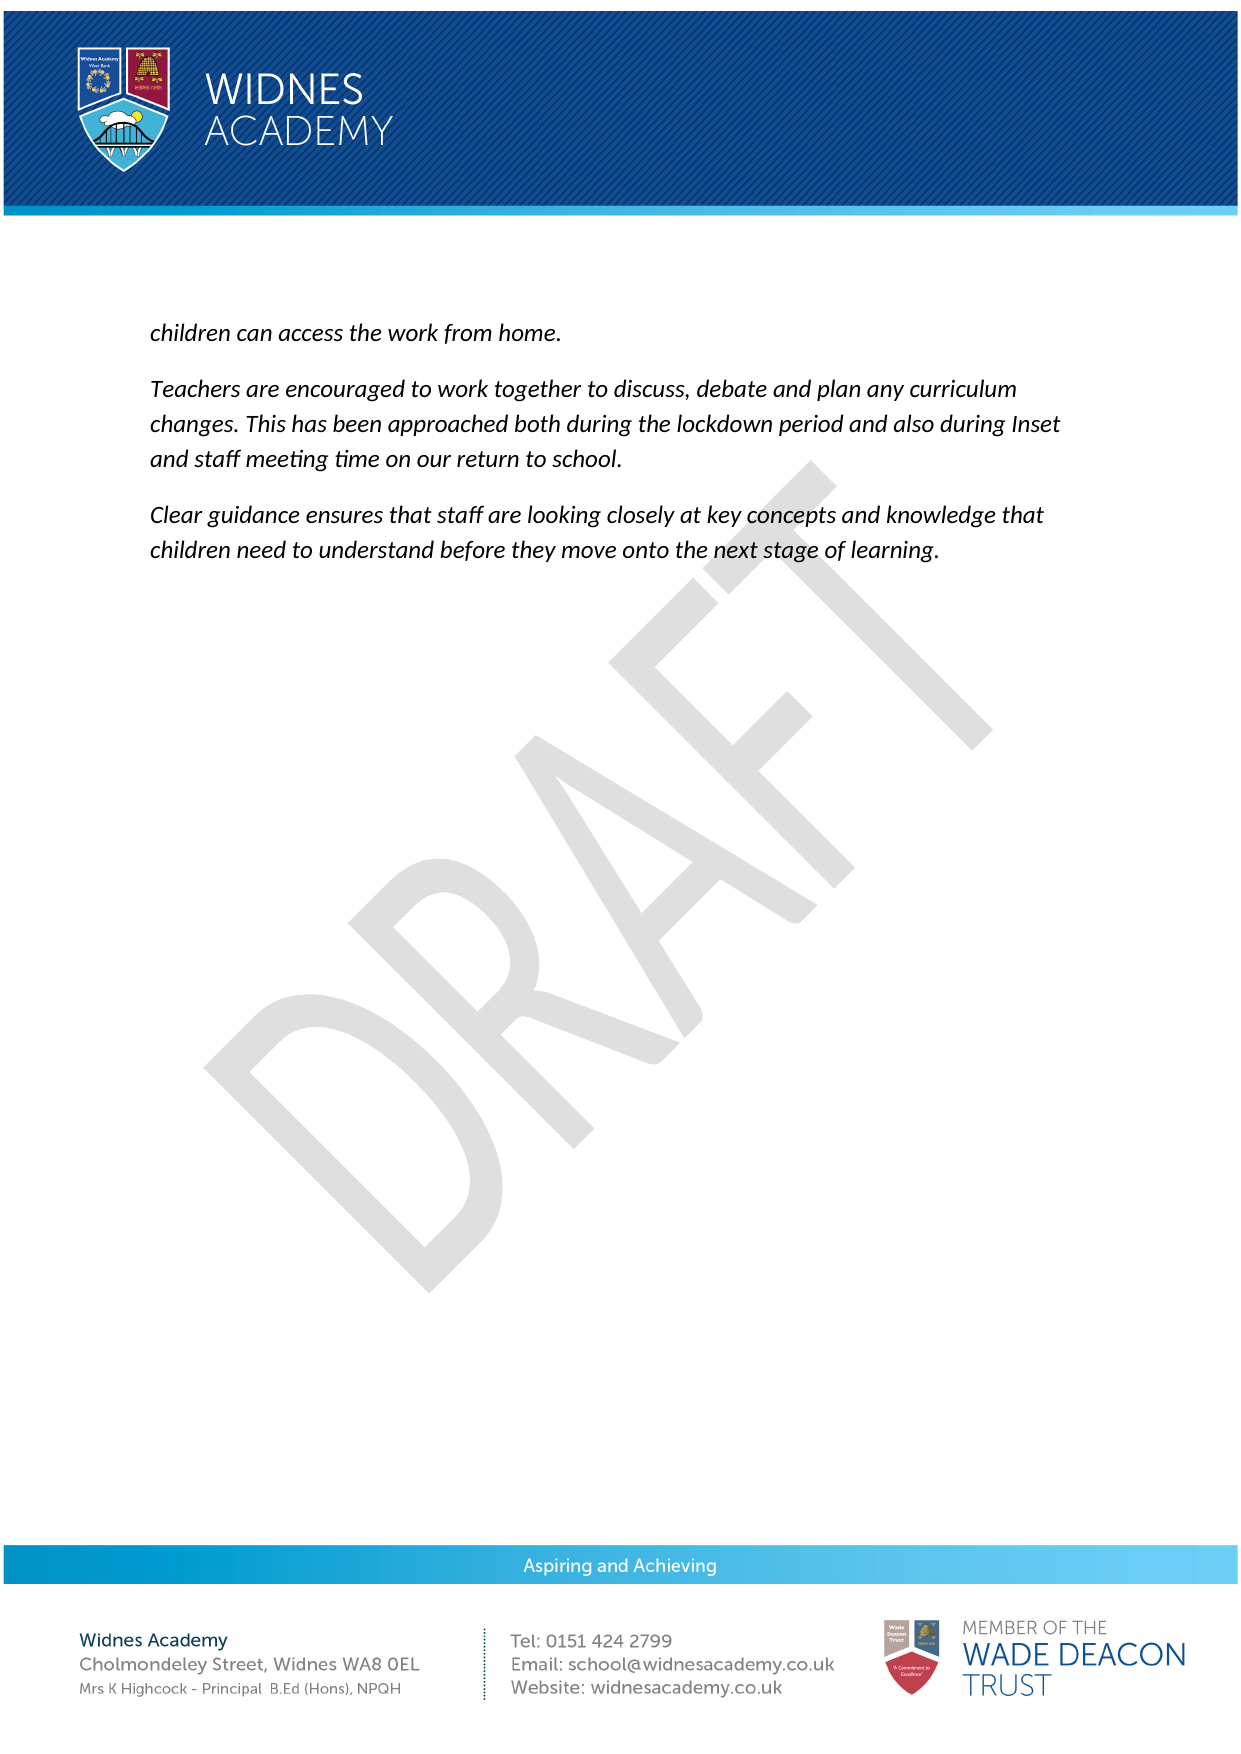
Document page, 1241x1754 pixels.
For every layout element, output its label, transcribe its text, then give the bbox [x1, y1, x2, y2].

text children can access the work from home. [150, 317, 1090, 348]
text Teachers are encouraged to work together to discuss, debate and plan any curriculum changes. This has been approached both during the lockdown period and also during Inset and staff meeting time on our return to school. [150, 373, 1090, 474]
text Clear guidance ensures that staff are looking closely at key concepts and knowledge that children need to understand before they move onto the next stage of learning. [150, 499, 1090, 565]
picture [3, 11, 1238, 1751]
